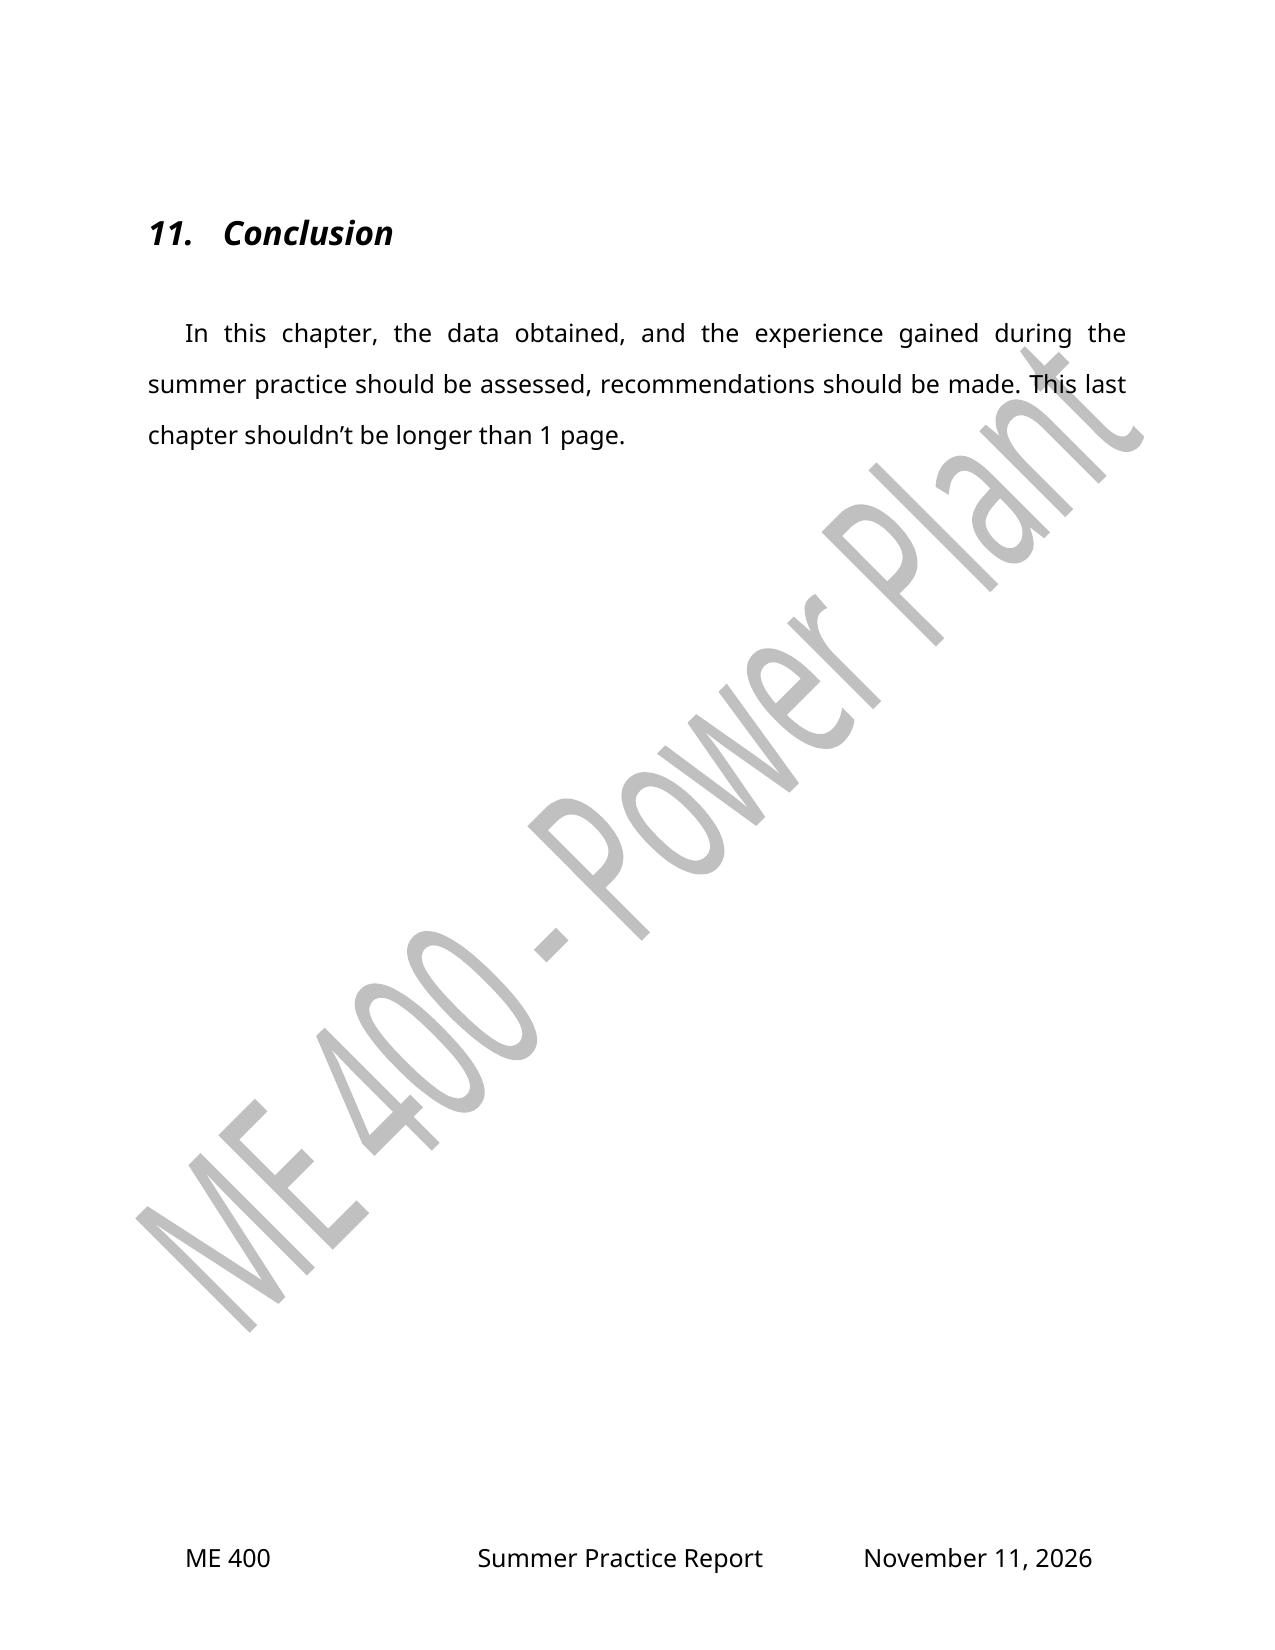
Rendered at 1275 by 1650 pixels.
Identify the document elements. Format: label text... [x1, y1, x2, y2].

subtitle Conclusion [148, 210, 1127, 256]
text In this chapter, the data obtained, and the experience gained during the summer practice should be assessed, recommendations should be made. This last chapter shouldn’t be longer than 1 page. [148, 316, 1127, 452]
